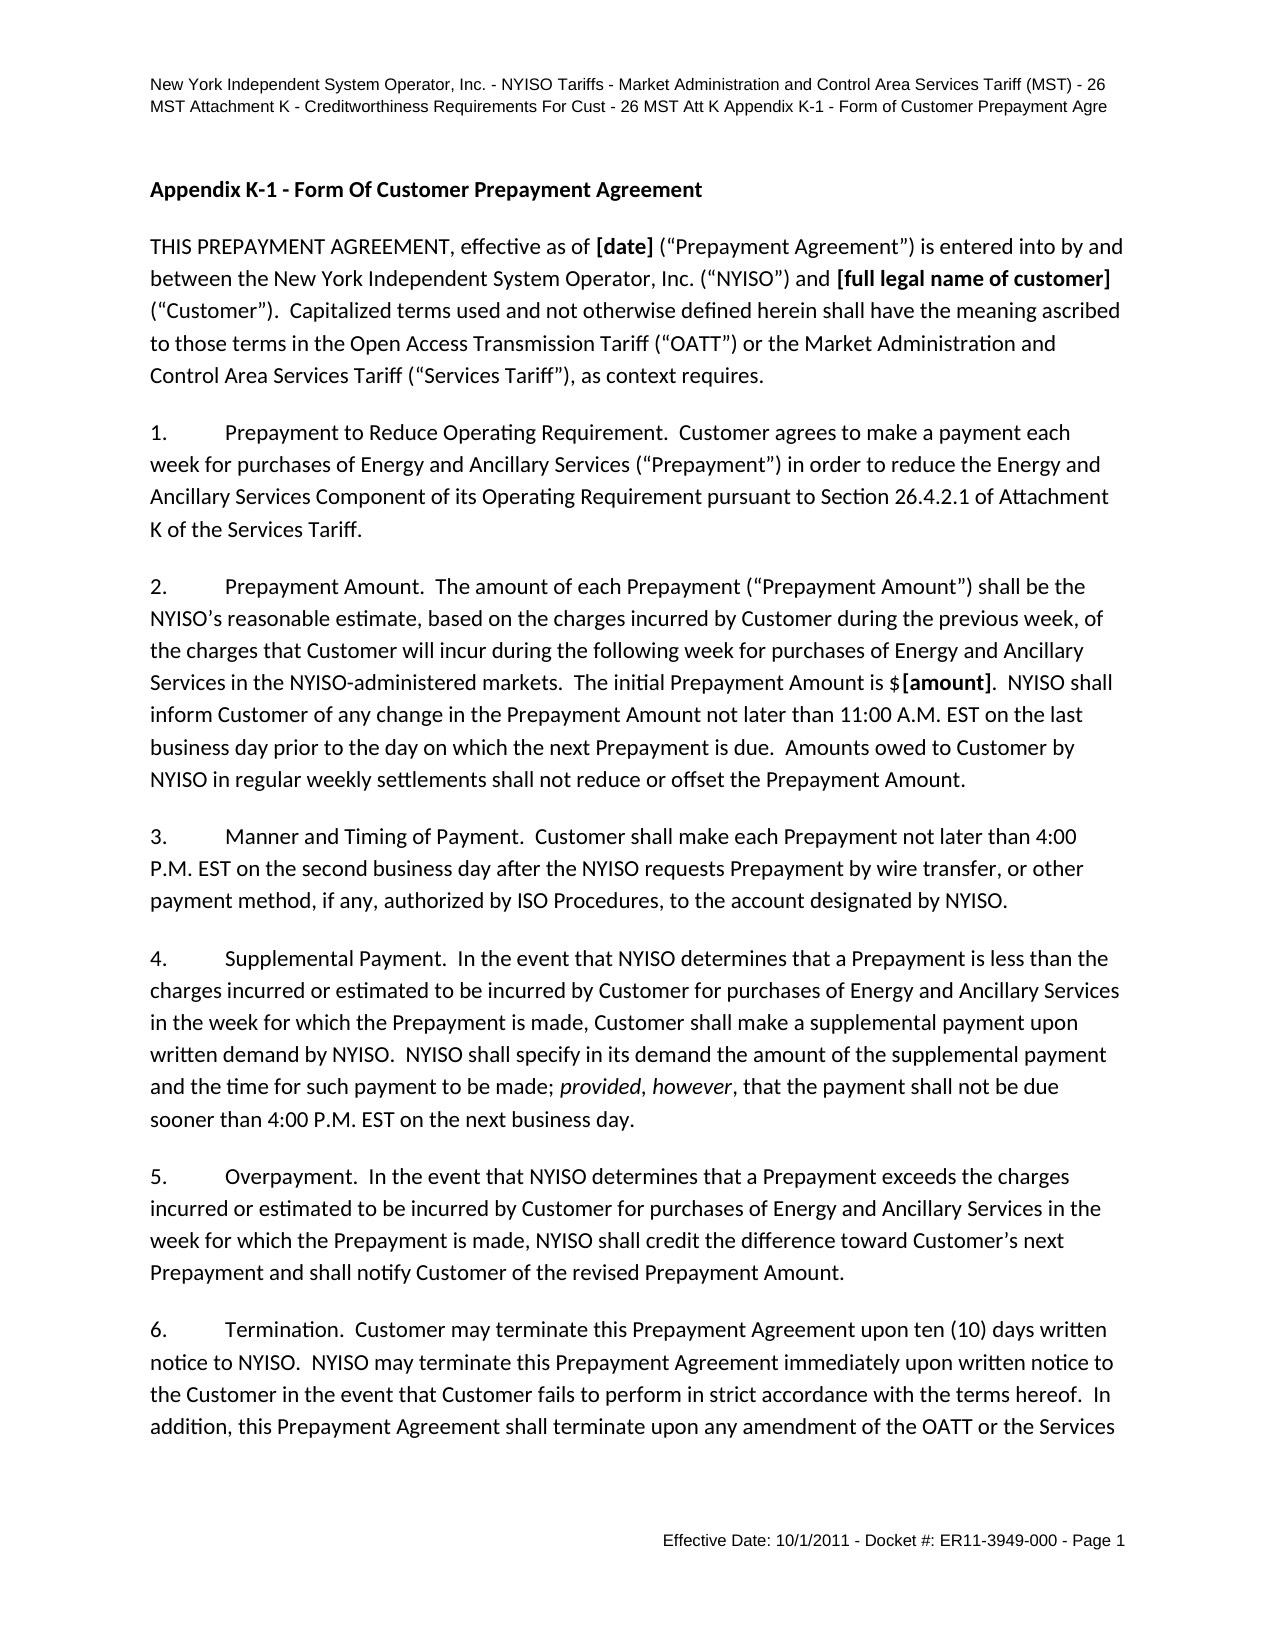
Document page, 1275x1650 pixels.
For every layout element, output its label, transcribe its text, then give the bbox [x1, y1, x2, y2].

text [150, 1316, 1125, 1440]
text THIS PREPAYMENT AGREEMENT, effective as of [date] (“Prepayment Agreement”) is entered into by and between the New York Independent System Operator, Inc. (“NYISO”) and [full legal name of customer] (“Customer”). Capitalized terms used and not otherwise defined herein shall have the meaning ascribed to those terms in the Open Access Transmission Tariff (“OATT”) or the Market Administration and Control Area Services Tariff (“Services Tariff”), as context requires. [150, 232, 1125, 389]
text 5. Overpayment. In the event that NYISO determines that a Prepayment exceeds the charges incurred or estimated to be incurred by Customer for purchases of Energy and Ancillary Services in the week for which the Prepayment is made, NYISO shall credit the difference toward Customer’s next Prepayment and shall notify Customer of the revised Prepayment Amount. [150, 1162, 1125, 1286]
text 2. Prepayment Amount. The amount of each Prepayment (“Prepayment Amount”) shall be the NYISO’s reasonable estimate, based on the charges incurred by Customer during the previous week, of the charges that Customer will incur during the following week for purchases of Energy and Ancillary Services in the NYISO-administered markets. The initial Prepayment Amount is $[amount]. NYISO shall inform Customer of any change in the Prepayment Amount not later than on the last business day prior to the day on which the next Prepayment is due. Amounts owed to Customer by NYISO in regular weekly settlements shall not reduce or offset the Prepayment Amount. [150, 572, 1125, 793]
text 3. Manner and Timing of Payment. Customer shall make each Prepayment not later than on the second business day after the NYISO requests Prepayment by wire transfer, or other payment method, if any, authorized by ISO Procedures, to the account designated by NYISO. [150, 822, 1125, 914]
subtitle Appendix K-1 - Form Of Customer Prepayment Agreement [150, 175, 1123, 203]
text 4. Supplemental Payment. In the event that NYISO determines that a Prepayment is less than the charges incurred or estimated to be incurred by Customer for purchases of Energy and Ancillary Services in the week for which the Prepayment is made, Customer shall make a supplemental payment upon written demand by NYISO. NYISO shall specify in its demand the amount of the supplemental payment and the time for such payment to be made; provided, however, that the payment shall not be due sooner than 4:00 P.M. EST on the next business day. [150, 944, 1125, 1133]
text 1. Prepayment to Reduce Operating Requirement. Customer agrees to make a payment each week for purchases of Energy and Ancillary Services (“Prepayment”) in order to reduce the Energy and Ancillary Services Component of its Operating Requirement pursuant to Section 26.4.2.1 of Attachment K of the Services Tariff. [150, 418, 1125, 543]
